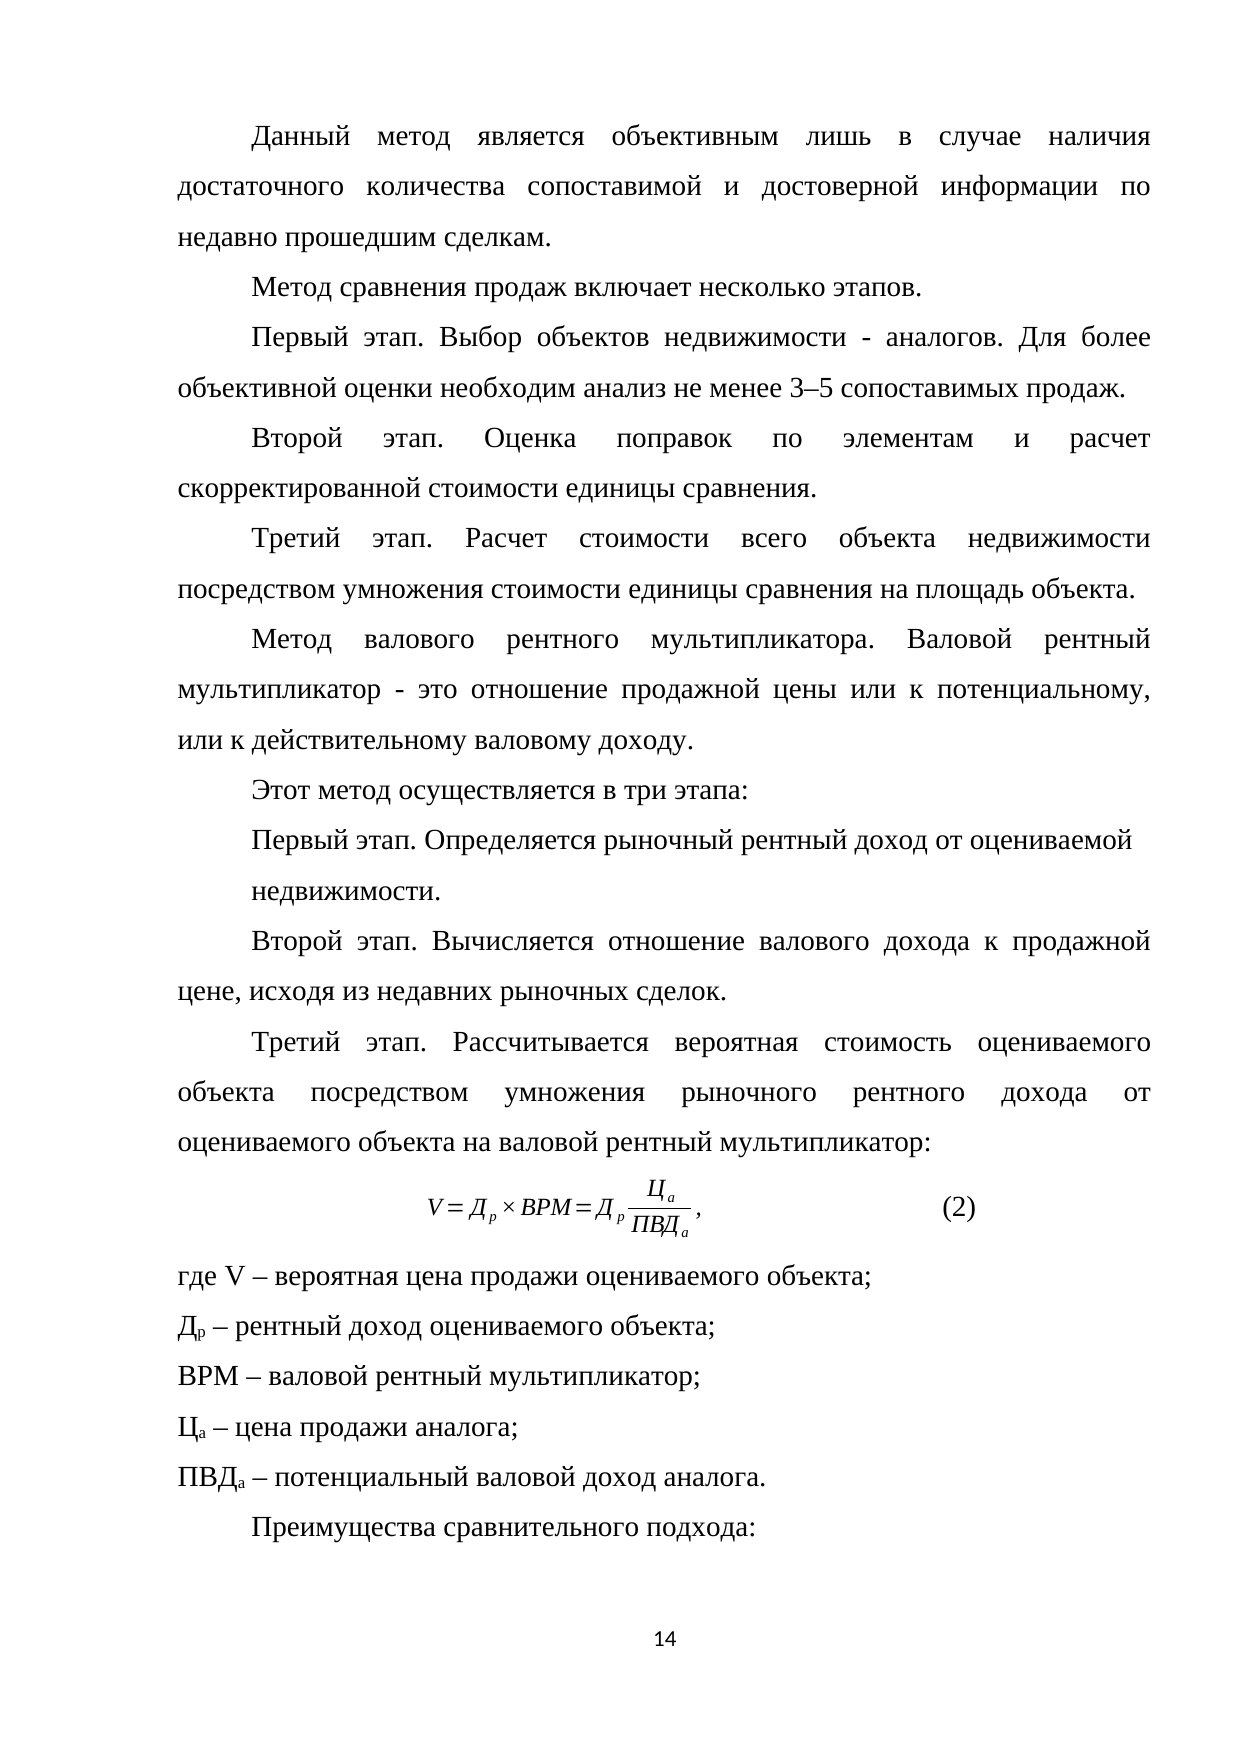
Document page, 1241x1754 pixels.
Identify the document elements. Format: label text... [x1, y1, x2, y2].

text Метод сравнения продаж включает несколько этапов. [177, 269, 1152, 303]
text Данный метод является объективным лишь в случае наличия достаточного количества сопоставимой и достоверной информации по недавно прошедшим сделкам. [177, 118, 1152, 252]
text Второй этап. Вычисляется отношение валового дохода к продажной цене, исходя из недавних рыночных сделок. [177, 923, 1152, 1007]
text Др – рентный доход оцениваемого объекта; [177, 1308, 1152, 1342]
text ПВДa – потенциальный валовой доход аналога. [177, 1459, 1152, 1493]
text Этот метод осуществляется в три этапа: [177, 772, 1152, 806]
text Второй этап. Оценка поправок по элементам и расчет скорректированной стоимости единицы сравнения. [177, 420, 1152, 504]
text Цa – цена продажи аналога; [177, 1409, 1152, 1442]
text Первый этап. Выбор объектов недвижимости - аналогов. Для более объективной оценки необходим анализ не менее 3–5 сопоставимых продаж. [177, 319, 1152, 403]
text Третий этап. Расчет стоимости всего объекта недвижимости посредством умножения стоимости единицы сравнения на площадь объекта. [177, 521, 1152, 604]
text где V – вероятная цена продажи оцениваемого объекта; [177, 1258, 1152, 1291]
text ВРМ – валовой рентный мультипликатор; [177, 1358, 1152, 1392]
text Третий этап. Рассчитывается вероятная стоимость оцениваемого объекта посредством умножения рыночного рентного дохода от оцениваемого объекта на валовой рентный мультипликатор: [177, 1024, 1152, 1158]
text (2) [177, 1175, 1152, 1241]
text Преимущества сравнительного подхода: [177, 1509, 1152, 1543]
text недвижимости. [177, 873, 1152, 906]
text Первый этап. Определяется рыночный рентный доход от оцениваемой [177, 822, 1152, 856]
text Метод валового рентного мультипликатора. Валовой рентный мультипликатор - это отношение продажной цены или к потенциальному, или к действительному валовому доходу. [177, 621, 1152, 755]
